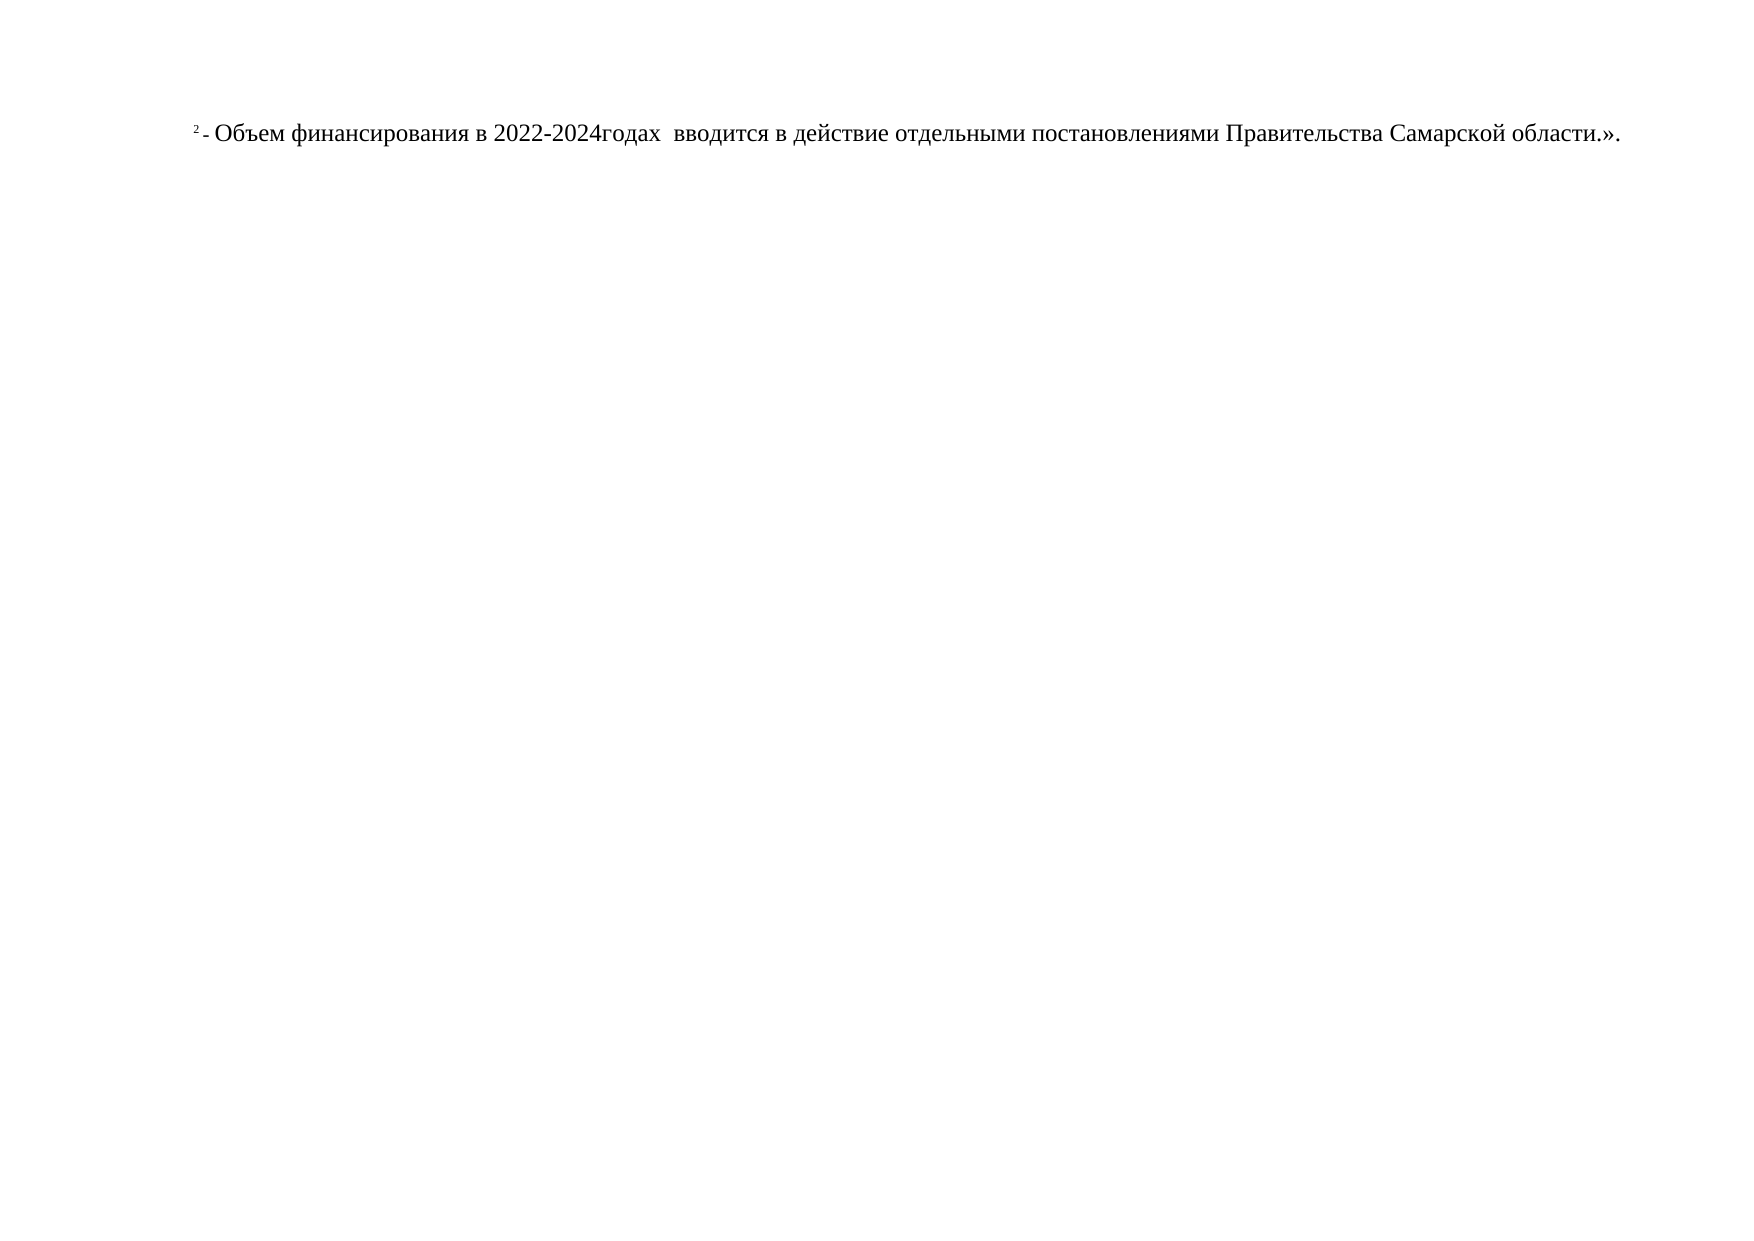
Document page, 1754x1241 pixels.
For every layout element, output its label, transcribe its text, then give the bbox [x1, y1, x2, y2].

text 2 - Объем финансирования в 2022-2024годах вводится в действие отдельными постановлениями Правительства Самарской области.». [118, 118, 1636, 147]
